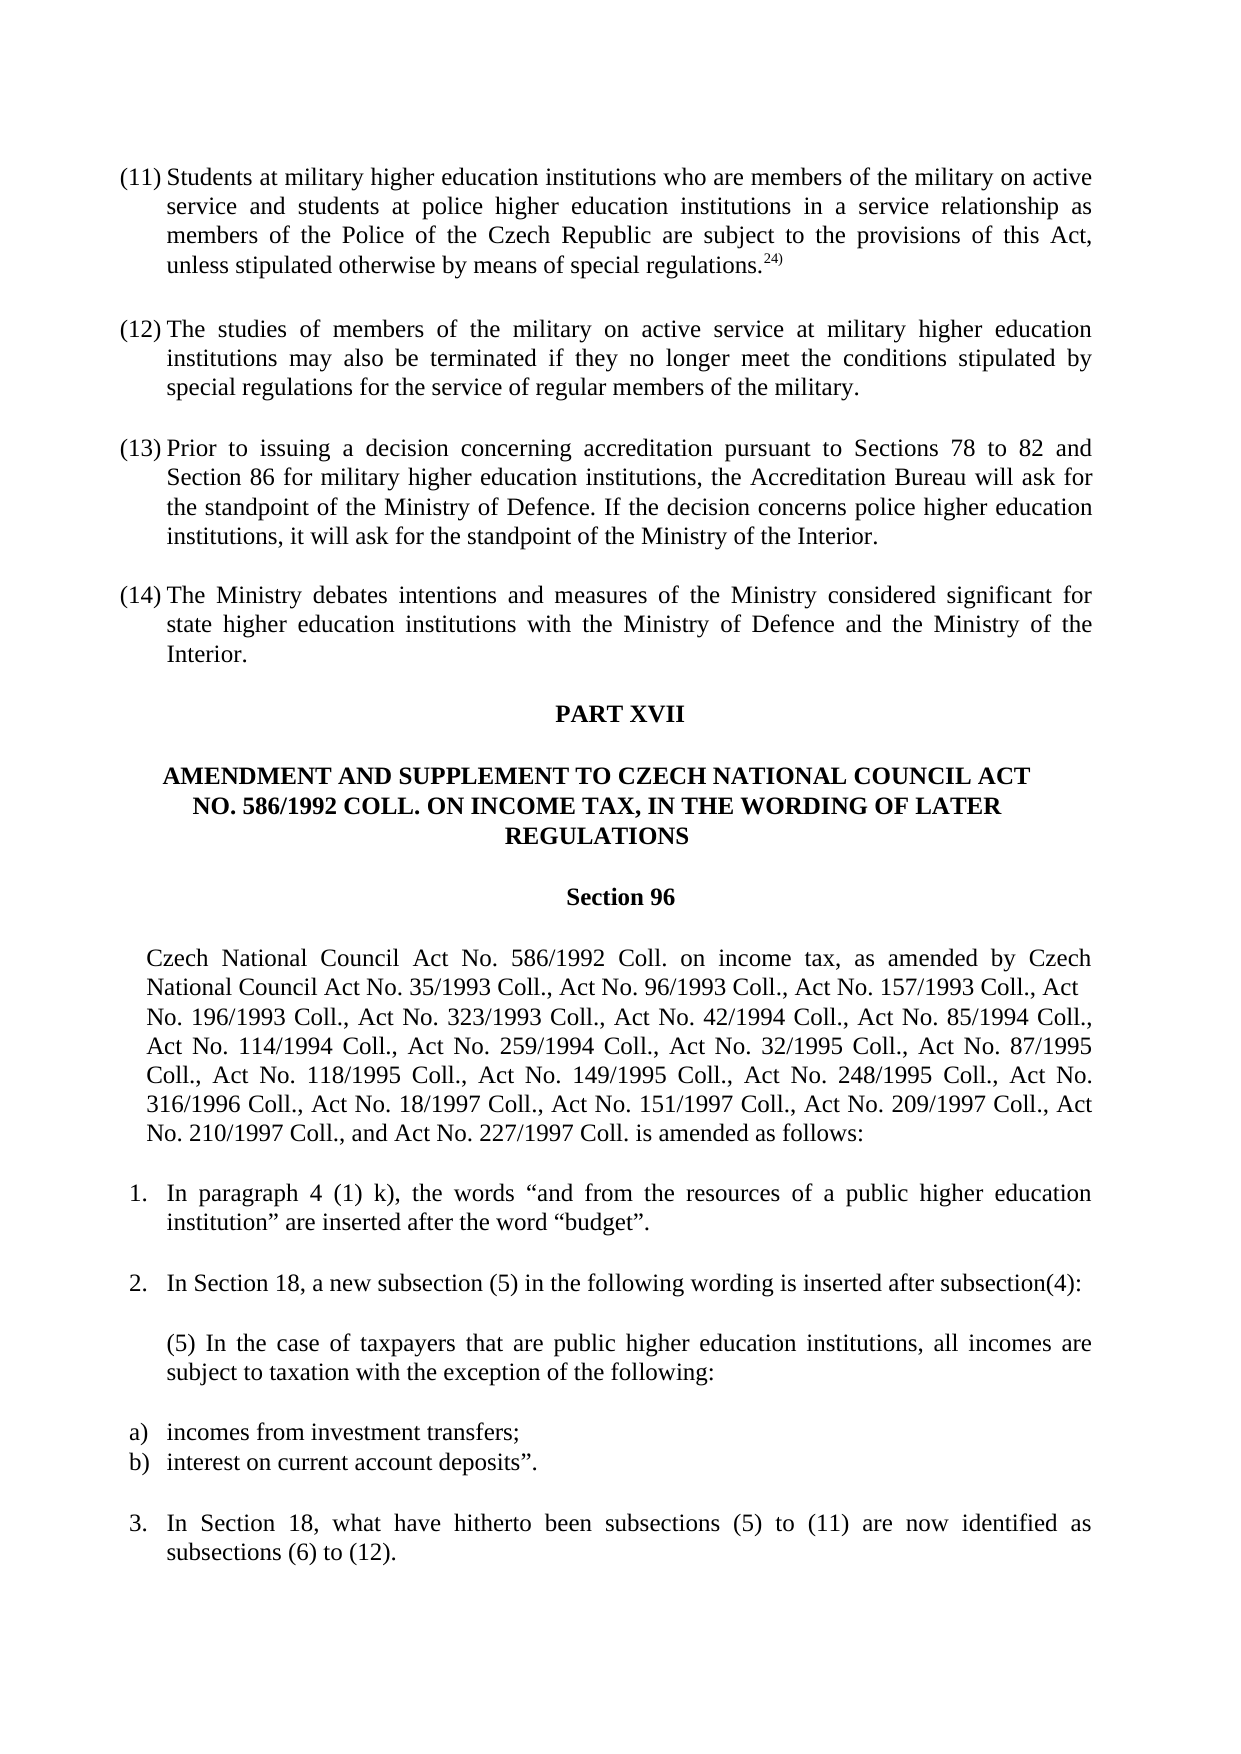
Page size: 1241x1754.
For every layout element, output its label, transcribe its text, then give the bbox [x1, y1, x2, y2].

list In paragraph 4 (1) k), the words “and from the resources of a public higher education institution” are inserted after the word “budget”. [129, 1178, 1093, 1236]
subtitle Section 96 [186, 882, 1056, 911]
list Prior to issuing a decision concerning accreditation pursuant to Sections 78 to 82 and Section 86 for military higher education institutions, the Accreditation Bureau will ask for the standpoint of the Ministry of Defence. If the decision concerns police higher education institutions, it will ask for the standpoint of the Ministry of the Interior. [119, 433, 1093, 550]
text AMENDMENT AND SUPPLEMENT TO CZECH NATIONAL COUNCIL ACT NO. 586/1992 COLL. ON INCOME TAX, IN THE WORDING OF LATER REGULATIONS [137, 761, 1056, 849]
text No. 196/1993 Coll., Act No. 323/1993 Coll., Act No. 42/1994 Coll., Act No. 85/1994 Coll., Act No. 114/1994 Coll., Act No. 259/1994 Coll., Act No. 32/1995 Coll., Act No. 87/1995 Coll., Act No. 118/1995 Coll., Act No. 149/1995 Coll., Act No. 248/1995 Coll., Act No. 316/1996 Coll., Act No. 18/1997 Coll., Act No. 151/1997 Coll., Act No. 209/1997 Coll., Act No. 210/1997 Coll., and Act No. 227/1997 Coll. is amended as follows: [146, 1002, 1093, 1146]
list In Section 18, what have hitherto been subsections (5) to (11) are now identified as subsections (6) to (12). [129, 1508, 1093, 1566]
list incomes from investment transfers; [129, 1417, 1093, 1446]
text PART XVII [184, 699, 1056, 728]
list interest on current account deposits”. [129, 1447, 1093, 1476]
text (5) In the case of taxpayers that are public higher education institutions, all incomes are subject to taxation with the exception of the following: [166, 1328, 1093, 1386]
list Students at military higher education institutions who are members of the military on active service and students at police higher education institutions in a service relationship as members of the Police of the Czech Republic are subject to the provisions of this Act, unless stipulated otherwise by means of special regulations.24) [119, 162, 1093, 278]
text Czech National Council Act No. 586/1992 Coll. on income tax, as amended by Czech National Council Act No. 35/1993 Coll., Act No. 96/1993 Coll., Act No. 157/1993 Coll., Act [146, 943, 1093, 1001]
list In Section 18, a new subsection (5) in the following wording is inserted after subsection(4): [129, 1268, 1093, 1297]
list The studies of members of the military on active service at military higher education institutions may also be terminated if they no longer meet the conditions stipulated by special regulations for the service of regular members of the military. [119, 314, 1093, 401]
list The Ministry debates intentions and measures of the Ministry considered significant for state higher education institutions with the Ministry of Defence and the Ministry of the Interior. [119, 580, 1093, 667]
